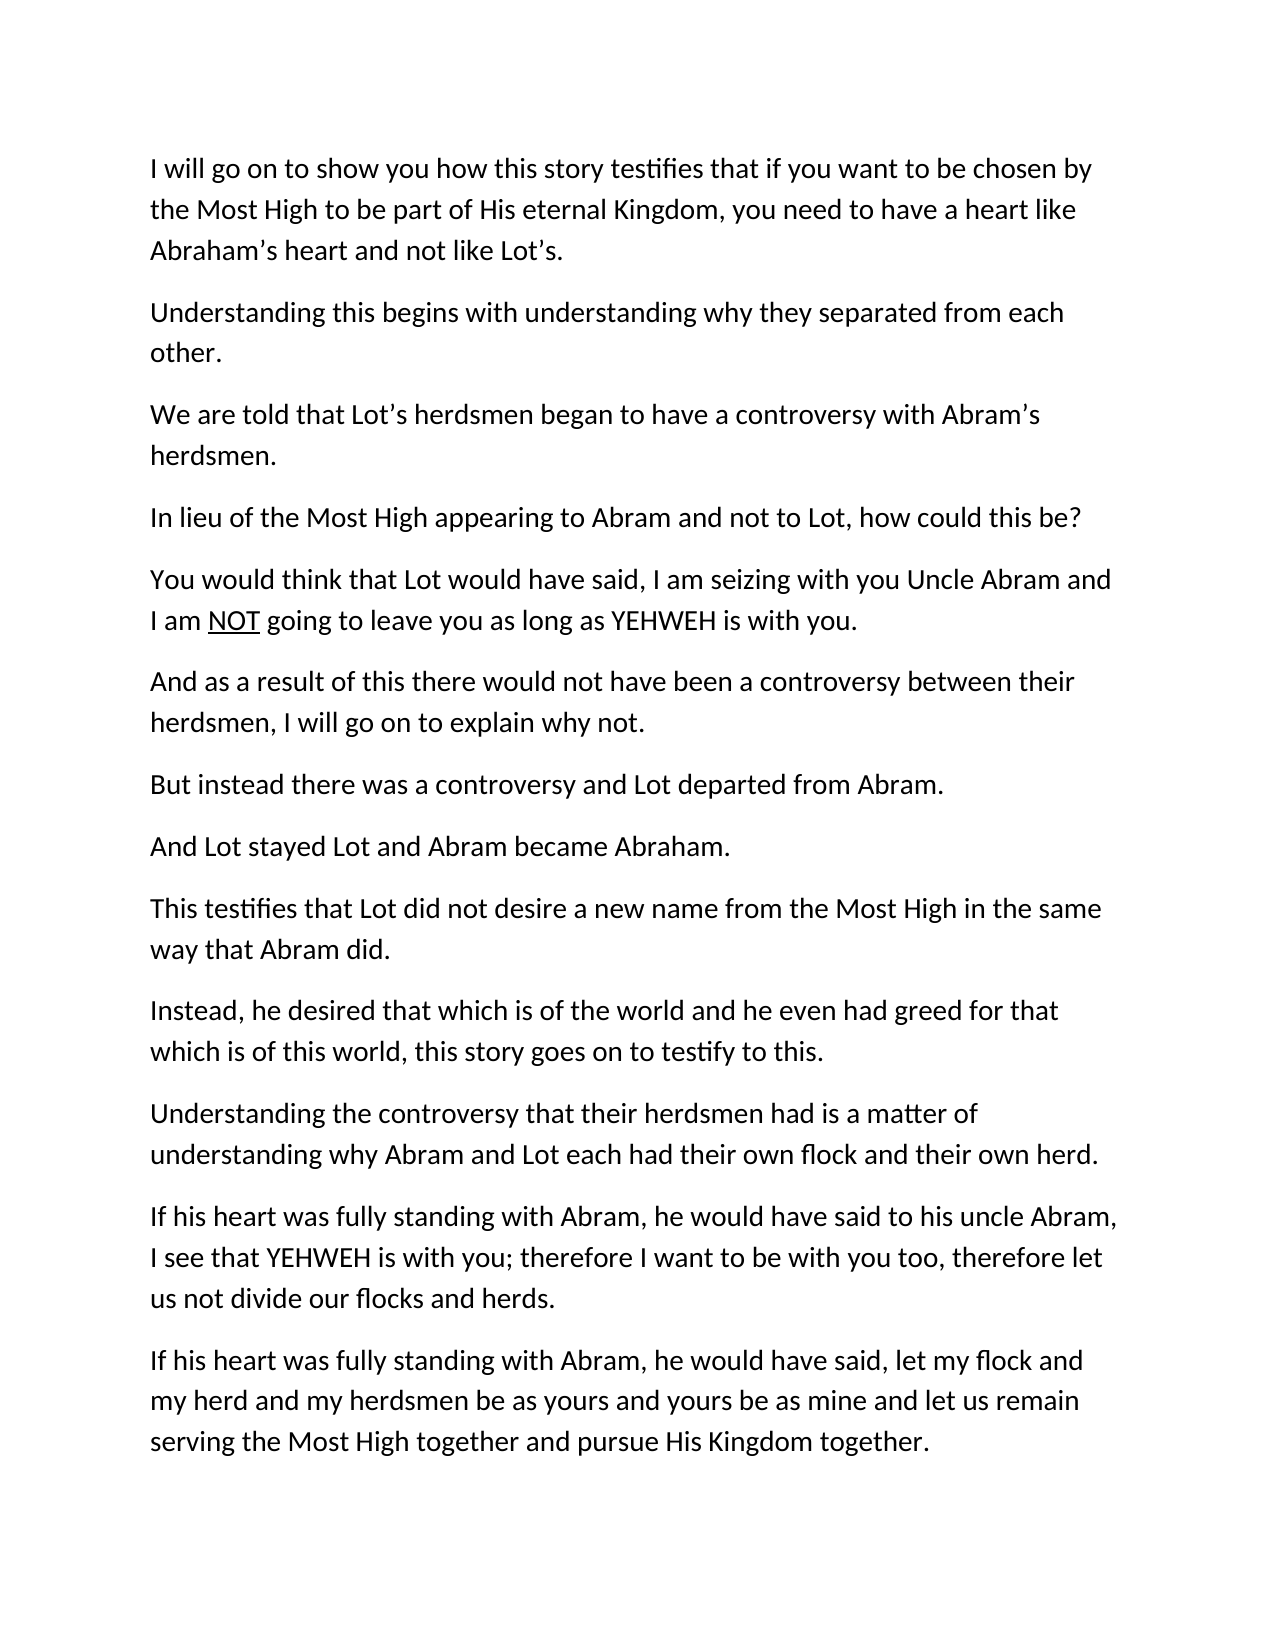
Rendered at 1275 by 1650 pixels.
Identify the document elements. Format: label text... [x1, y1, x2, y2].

text If his heart was fully standing with Abram, he would have said, let my flock and my herd and my herdsmen be as yours and yours be as mine and let us remain serving the Most High together and pursue His Kingdom together. [150, 1342, 1125, 1459]
text And Lot stayed Lot and Abram became Abraham. [150, 828, 1125, 864]
text Instead, he desired that which is of the world and he even had greed for that which is of this world, this story goes on to testify to this. [150, 992, 1125, 1069]
text I will go on to show you how this story testifies that if you want to be chosen by the Most High to be part of His eternal Kingdom, you need to have a heart like Abraham’s heart and not like Lot’s. [150, 150, 1125, 267]
text But instead there was a controversy and Lot departed from Abram. [150, 766, 1125, 802]
text If his heart was fully standing with Abram, he would have said to his uncle Abram, I see that YEHWEH is with you; therefore I want to be with you too, therefore let us not divide our flocks and herds. [150, 1198, 1125, 1315]
text And as a result of this there would not have been a controversy between their herdsmen, I will go on to explain why not. [150, 663, 1125, 740]
text This testifies that Lot did not desire a new name from the Most High in the same way that Abram did. [150, 890, 1125, 966]
text Understanding this begins with understanding why they separated from each other. [150, 294, 1125, 370]
text We are told that Lot’s herdsmen began to have a controversy with Abram’s herdsmen. [150, 396, 1125, 473]
text Understanding the controversy that their herdsmen had is a matter of understanding why Abram and Lot each had their own flock and their own herd. [150, 1095, 1125, 1172]
text You would think that Lot would have said, I am seizing with you Uncle Abram and I am NOT going to leave you as long as YEHWEH is with you. [150, 561, 1125, 637]
text In lieu of the Most High appearing to Abram and not to Lot, how could this be? [150, 499, 1125, 535]
